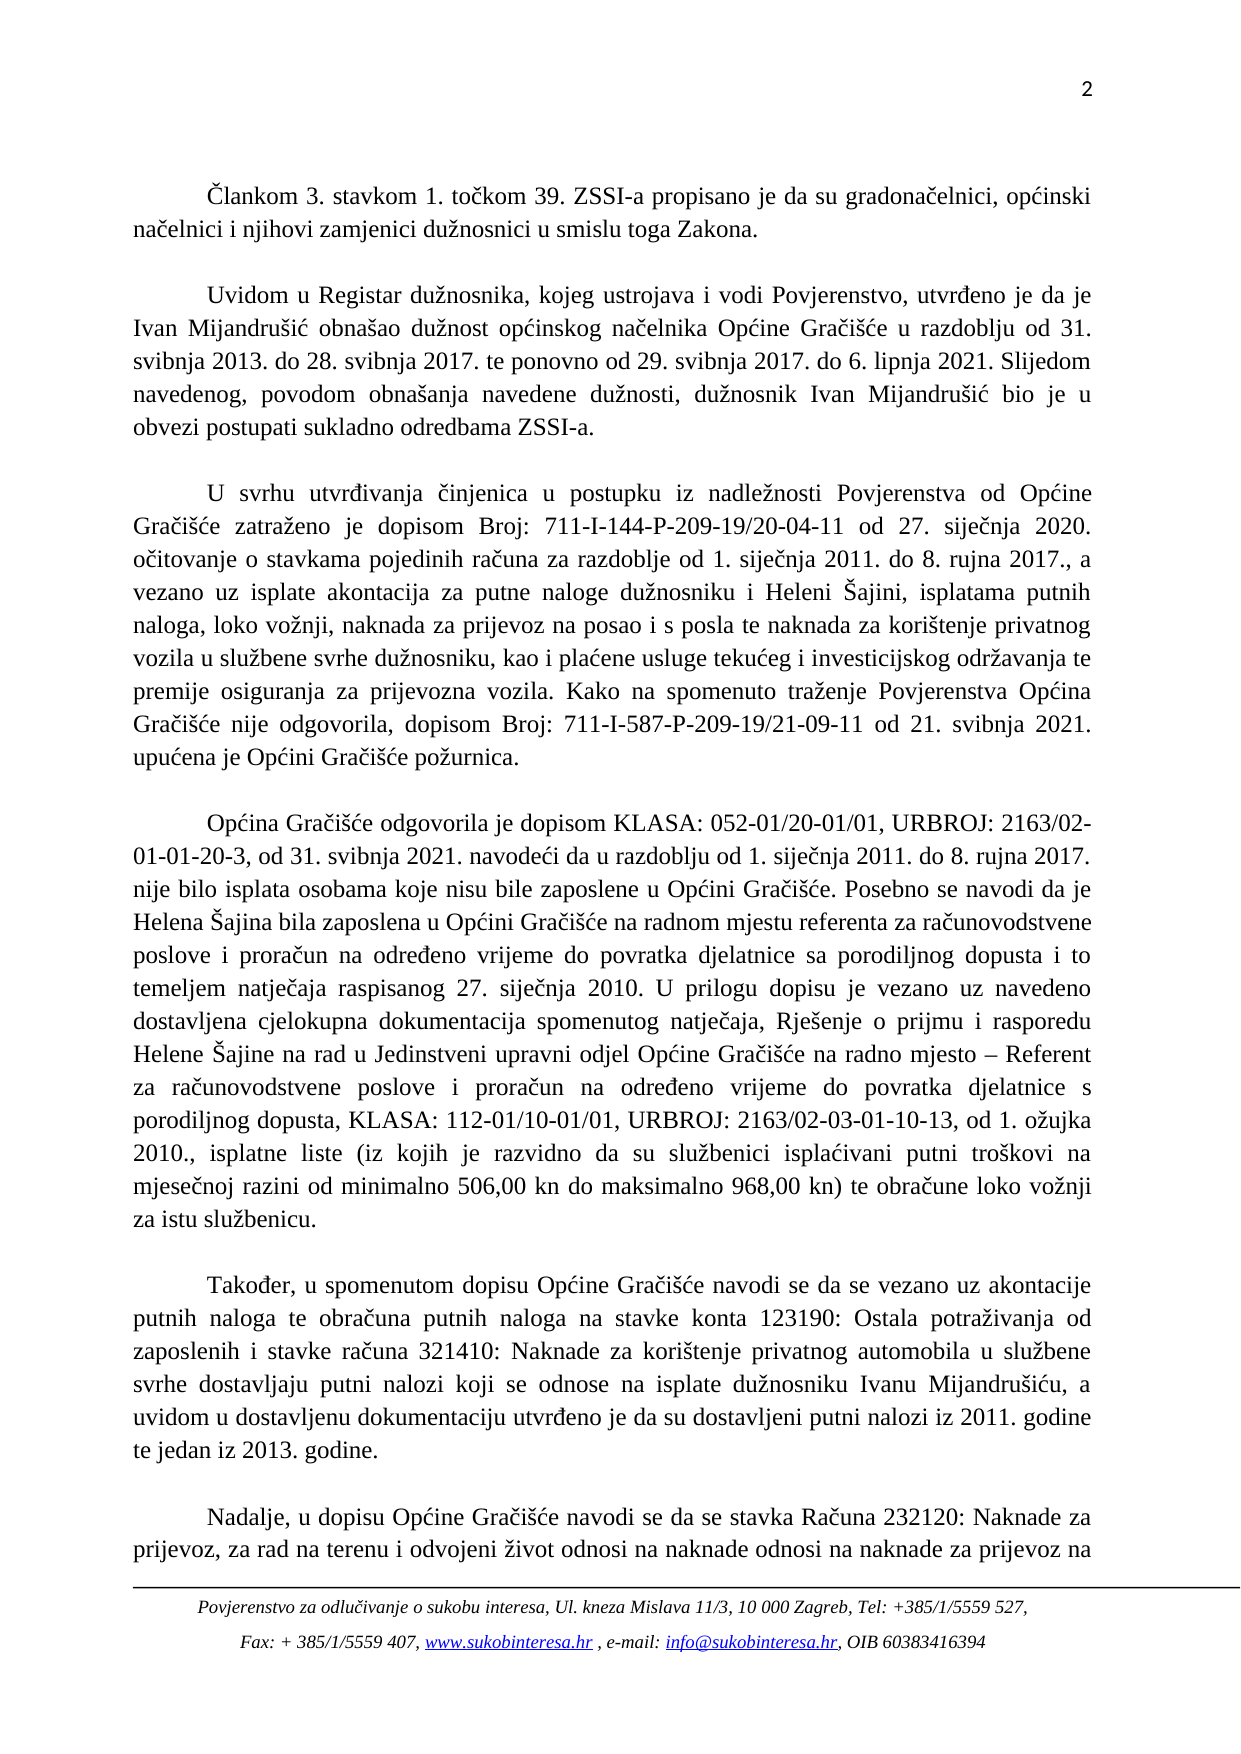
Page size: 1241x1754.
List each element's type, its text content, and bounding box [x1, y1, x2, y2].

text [133, 1502, 1092, 1563]
text Općina Gračišće odgovorila je dopisom KLASA: 052-01/20-01/01, URBROJ: 2163/02-01-01-20-3, od 31. svibnja 2021. navodeći da u razdoblju od 1. siječnja 2011. do 8. rujna 2017. nije bilo isplata osobama koje nisu bile zaposlene u Općini Gračišće. Posebno se navodi da je Helena Šajina bila zaposlena u Općini Gračišće na radnom mjestu referenta za računovodstvene poslove i proračun na određeno vrijeme do povratka djelatnice sa porodiljnog dopusta i to temeljem natječaja raspisanog 27. siječnja 2010. U prilogu dopisu je vezano uz navedeno dostavljena cjelokupna dokumentacija spomenutog natječaja, Rješenje o prijmu i rasporedu Helene Šajine na rad u Jedinstveni upravni odjel Općine Gračišće na radno mjesto – Referent za računovodstvene poslove i proračun na određeno vrijeme do povratka djelatnice s porodiljnog dopusta, KLASA: 112-01/10-01/01, URBROJ: 2163/02-03-01-10-13, od 1. ožujka 2010., isplatne liste (iz kojih je razvidno da su službenici isplaćivani putni troškovi na mjesečnoj razini od minimalno 506,00 kn do maksimalno 968,00 kn) te obračune loko vožnji za istu službenicu. [133, 808, 1092, 1233]
text Člankom 3. stavkom 1. točkom 39. ZSSI-a propisano je da su gradonačelnici, općinski načelnici i njihovi zamjenici dužnosnici u smislu toga Zakona. [133, 181, 1092, 242]
text Uvidom u Registar dužnosnika, kojeg ustrojava i vodi Povjerenstvo, utvrđeno je da je Ivan Mijandrušić obnašao dužnost općinskog načelnika Općine Gračišće u razdoblju od 31. svibnja 2013. do 28. svibnja 2017. te ponovno od 29. svibnja 2017. do 6. lipnja 2021. Slijedom navedenog, povodom obnašanja navedene dužnosti, dužnosnik Ivan Mijandrušić bio je u obvezi postupati sukladno odredbama ZSSI-a. [133, 280, 1092, 441]
text U svrhu utvrđivanja činjenica u postupku iz nadležnosti Povjerenstva od Općine Gračišće zatraženo je dopisom Broj: 711-I-144-P-209-19/20-04-11 od 27. siječnja 2020. očitovanje o stavkama pojedinih računa za razdoblje od 1. siječnja 2011. do 8. rujna 2017., a vezano uz isplate akontacija za putne naloge dužnosniku i Heleni Šajini, isplatama putnih naloga, loko vožnji, naknada za prijevoz na posao i s posla te naknada za korištenje privatnog vozila u službene svrhe dužnosniku, kao i plaćene usluge tekućeg i investicijskog održavanja te premije osiguranja za prijevozna vozila. Kako na spomenuto traženje Povjerenstva Općina Gračišće nije odgovorila, dopisom Broj: 711-I-587-P-209-19/21-09-11 od 21. svibnja 2021. upućena je Općini Gračišće požurnica. [133, 478, 1092, 771]
text Također, u spomenutom dopisu Općine Gračišće navodi se da se vezano uz akontacije putnih naloga te obračuna putnih naloga na stavke konta 123190: Ostala potraživanja od zaposlenih i stavke računa 321410: Naknade za korištenje privatnog automobila u službene svrhe dostavljaju putni nalozi koji se odnose na isplate dužnosniku Ivanu Mijandrušiću, a uvidom u dostavljenu dokumentaciju utvrđeno je da su dostavljeni putni nalozi iz 2011. godine te jedan iz 2013. godine. [133, 1270, 1092, 1464]
